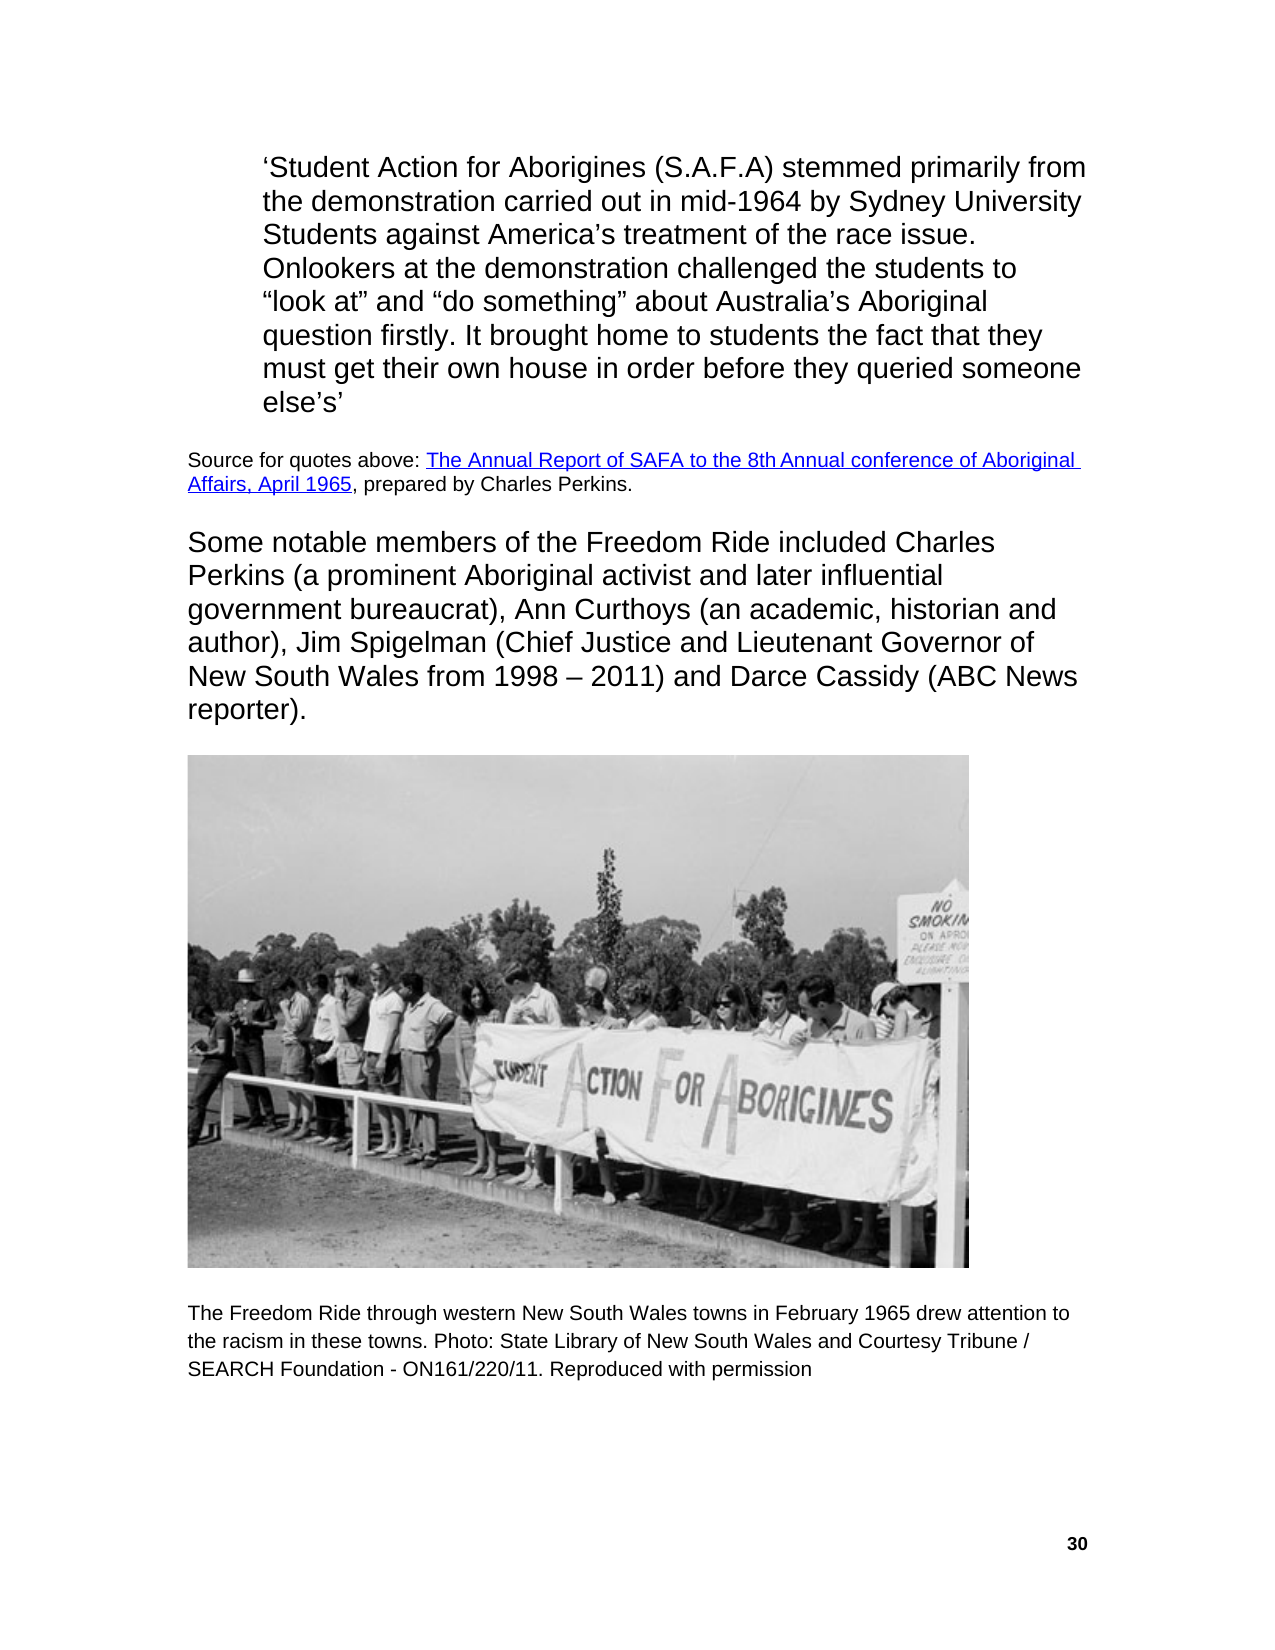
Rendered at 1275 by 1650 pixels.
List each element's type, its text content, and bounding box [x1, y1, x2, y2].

text The Freedom Ride through western New South Wales towns in February 1965 drew attention to the racism in these towns. Photo: State Library of New South Wales and Courtesy Tribune / SEARCH Foundation - ON161/220/11. Reproduced with permission [187, 1297, 1087, 1381]
text Some notable members of the Freedom Ride included Charles Perkins (a prominent Aboriginal activist and later influential government bureaucrat), Ann Curthoys (an academic, historian and author), Jim Spigelman (Chief Justice and Lieutenant Governor of New South Wales from 1998 – 2011) and Darce Cassidy (ABC News reporter). [187, 524, 1087, 726]
text ‘Student Action for Aborigines (S.A.F.A) stemmed primarily from the demonstration carried out in mid-1964 by Sydney University Students against America’s treatment of the race issue. Onlookers at the demonstration challenged the students to “look at” and “do something” about Australia’s Aboriginal question firstly. It brought home to students the fact that they must get their own house in order before they queried someone else’s’ [262, 150, 1087, 418]
picture [187, 755, 969, 1268]
text Source for quotes above: The Annual Report of SAFA to the 8th Annual conference of Aboriginal Affairs, April 1965, prepared by Charles Perkins. [187, 447, 1087, 495]
